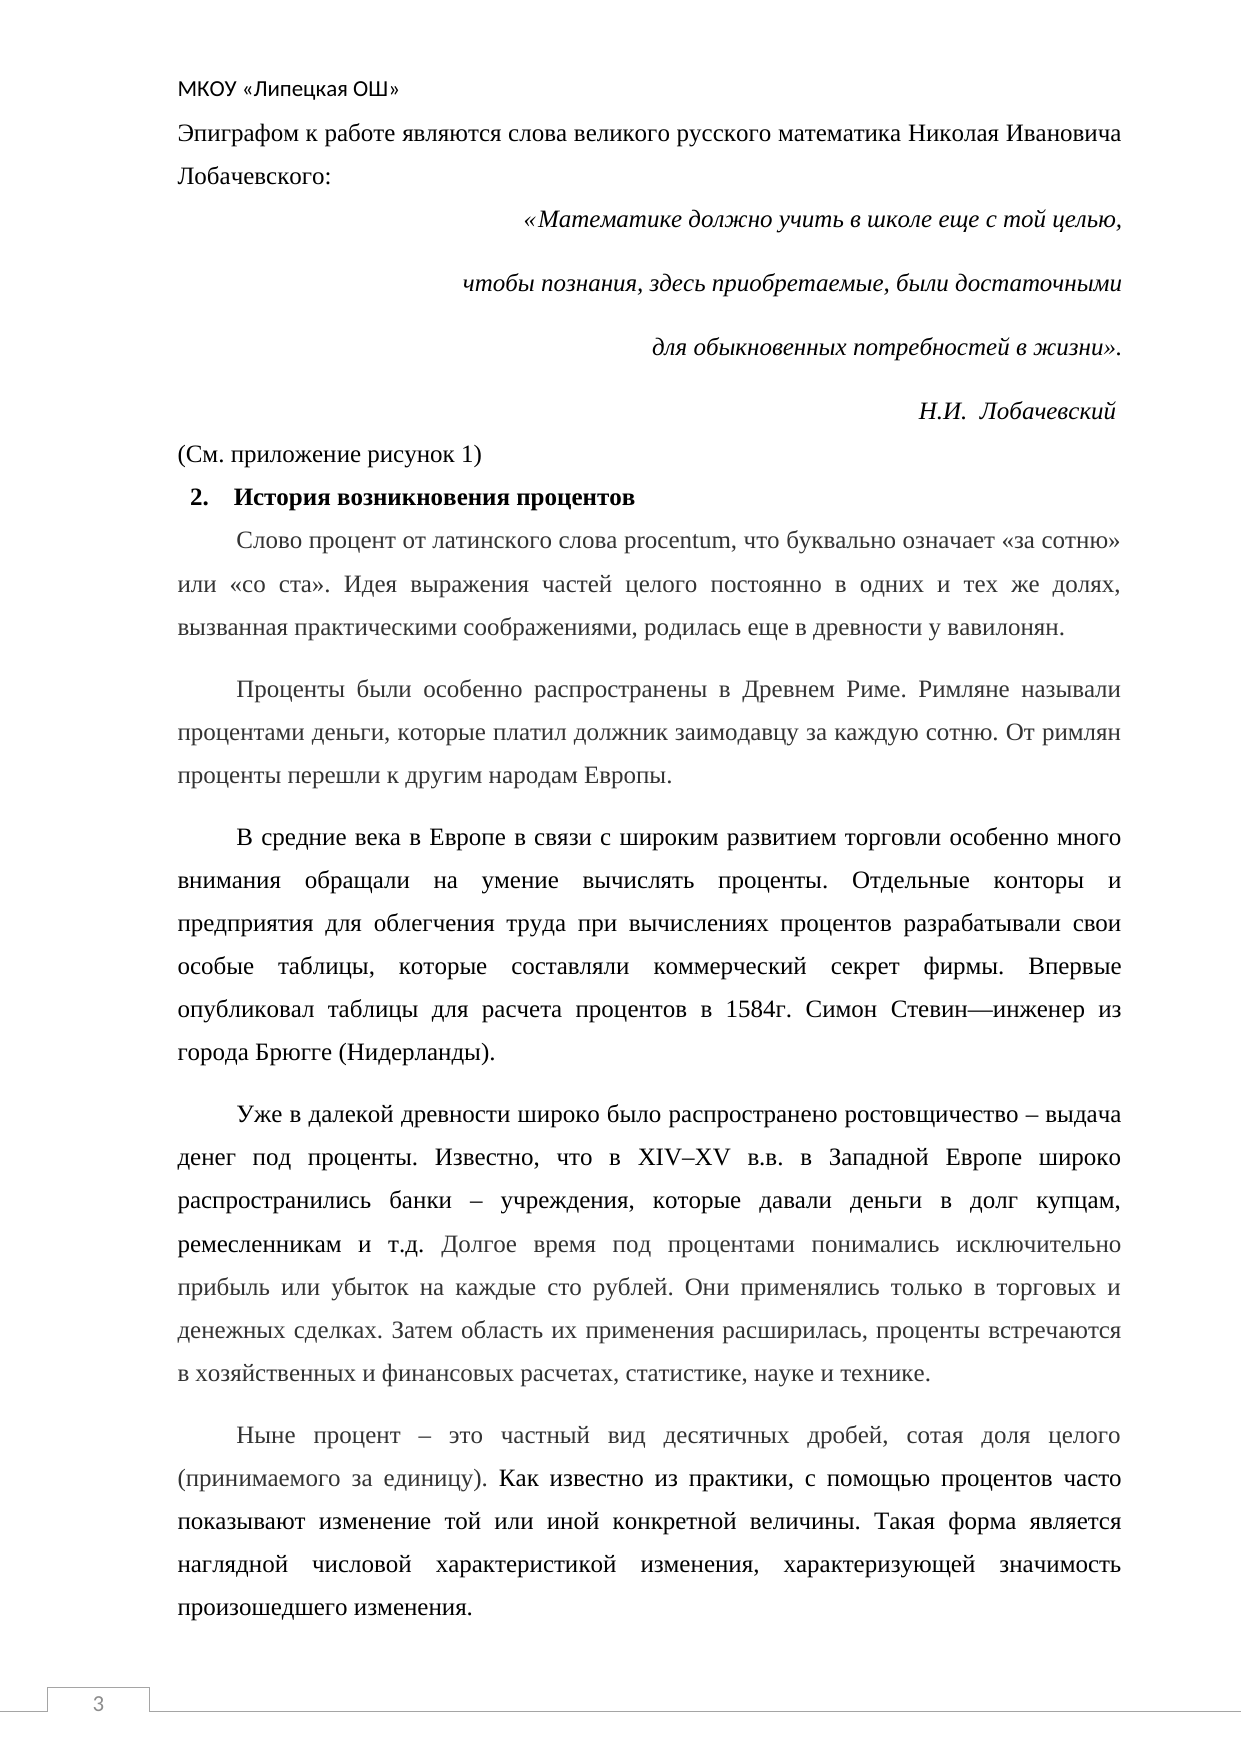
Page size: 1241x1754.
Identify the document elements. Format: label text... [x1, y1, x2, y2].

text для обыкновенных потребностей в жизни». [177, 332, 1122, 361]
text 2. История возникновения процентов [177, 482, 1122, 511]
text Слово процент от латинского слова procentum, что буквально означает «за сотню» или «со ста». Идея выражения частей целого постоянно в одних и тех же долях, вызванная практическими соображениями, родилась еще в древности у вавилонян. [177, 526, 1122, 641]
text Проценты были особенно распространены в Древнем Риме. Римляне называли процентами деньги, которые платил должник заимодавцу за каждую сотню. От римлян проценты перешли к другим народам Европы. [177, 674, 1122, 789]
text Эпиграфом к работе являются слова великого русского математика Николая Ивановича Лобачевского: [177, 118, 1122, 190]
text Ныне процент – это частный вид десятичных дробей, сотая доля целого (принимаемого за единицу). Как известно из практики, с помощью процентов часто показывают изменение той или иной конкретной величины. Такая форма является наглядной числовой характеристикой изменения, характеризующей значимость произошедшего изменения. [177, 1420, 1122, 1621]
text «Математике должно учить в школе еще с той целью, [177, 204, 1122, 233]
text чтобы познания, здесь приобретаемые, были достаточными [177, 268, 1122, 297]
text В средние века в Европе в связи с широким развитием торговли особенно много внимания обращали на умение вычислять проценты. Отдельные конторы и предприятия для облегчения труда при вычислениях процентов разрабатывали свои особые таблицы, которые составляли коммерческий секрет фирмы. Впервые опубликовал таблицы для расчета процентов в 1584г. Симон Стевин—инженер из города Брюгге (Нидерланды). [177, 822, 1122, 1066]
text (См. приложение рисунок 1) [177, 439, 1122, 468]
text Уже в далекой древности широко было распространено ростовщичество – выдача денег под проценты. Известно, что в ХIV–XV в.в. в Западной Европе широко распространились банки – учреждения, которые давали деньги в долг купцам, ремесленникам и т.д. Долгое время под процентами понимались исключительно прибыль или убыток на каждые сто рублей. Они применялись только в торговых и денежных сделках. Затем область их применения расширилась, проценты встречаются в хозяйственных и финансовых расчетах, статистике, науке и технике. [177, 1099, 1122, 1387]
text Н.И. Лобачевский [177, 396, 1122, 425]
